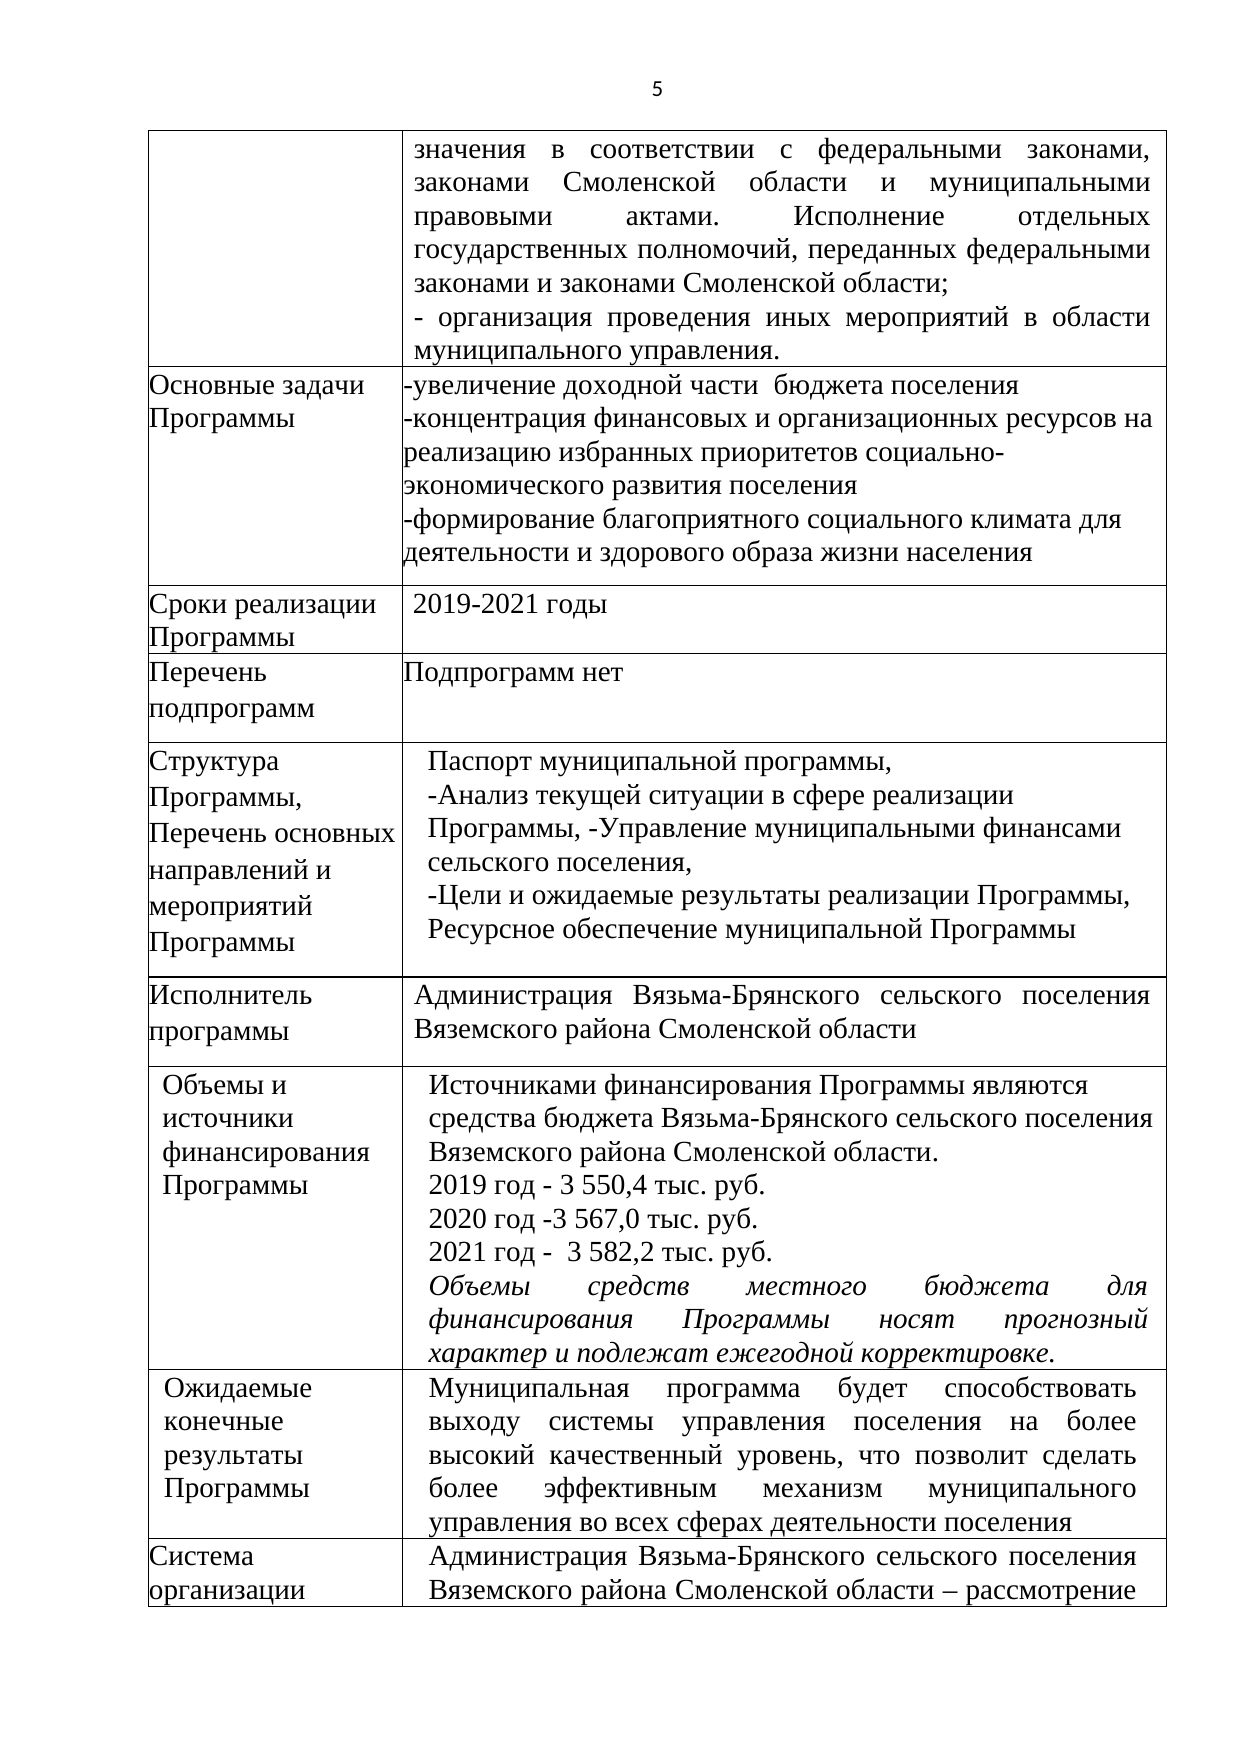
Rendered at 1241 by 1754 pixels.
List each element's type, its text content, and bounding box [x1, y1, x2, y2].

table_cell Администрация Вязьма-Брянского сельского поселения Вяземского района Смоленской области [403, 978, 1166, 1066]
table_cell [149, 131, 402, 366]
table_cell Паспорт муниципальной программы, -Анализ текущей ситуации в сфере реализации Программы, -Управление муниципальными финансами сельского поселения, -Цели и ожидаемые результаты реализации Программы, Ресурсное обеспечение муниципальной Программы [403, 743, 1166, 976]
table_cell Подпрограмм нет [403, 654, 1166, 742]
table_cell Структура Программы, Перечень основных направлений и мероприятий Программы [149, 743, 402, 976]
table_cell 2019-2021 годы [403, 586, 1166, 653]
table_cell Муниципальная программа будет способствовать выходу системы управления поселения на более высокий качественный уровень, что позволит сделать более эффективным механизм муниципального управления во всех сферах деятельности поселения [403, 1370, 1166, 1537]
table_cell Источниками финансирования Программы являются средства бюджета Вязьма-Брянского сельского поселения Вяземского района Смоленской области. 2019 год - 3 550,4 тыс. руб. 2020 год -3 567,0 тыс. руб. 2021 год - 3 582,2 тыс. руб. Объемы средств местного бюджета для финансирования Программы носят прогнозный характер и подлежат ежегодной корректировке. [403, 1067, 1166, 1369]
table_cell Ожидаемые конечные результаты Программы [149, 1370, 402, 1537]
table_cell Исполнитель программы [149, 978, 402, 1066]
table_cell Перечень подпрограмм [149, 654, 402, 742]
table_cell Сроки реализации Программы [149, 586, 402, 653]
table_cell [403, 1539, 1166, 1606]
table_cell Основные задачи Программы [149, 367, 402, 585]
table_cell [403, 131, 1166, 366]
table_cell -увеличение доходной части бюджета поселения -концентрация финансовых и организационных ресурсов на реализацию избранных приоритетов социально-экономического развития поселения -формирование благоприятного социального климата для деятельности и здорового образа жизни населения [403, 367, 1166, 585]
table_cell Объемы и источники финансирования Программы [149, 1067, 402, 1369]
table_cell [149, 1539, 402, 1606]
